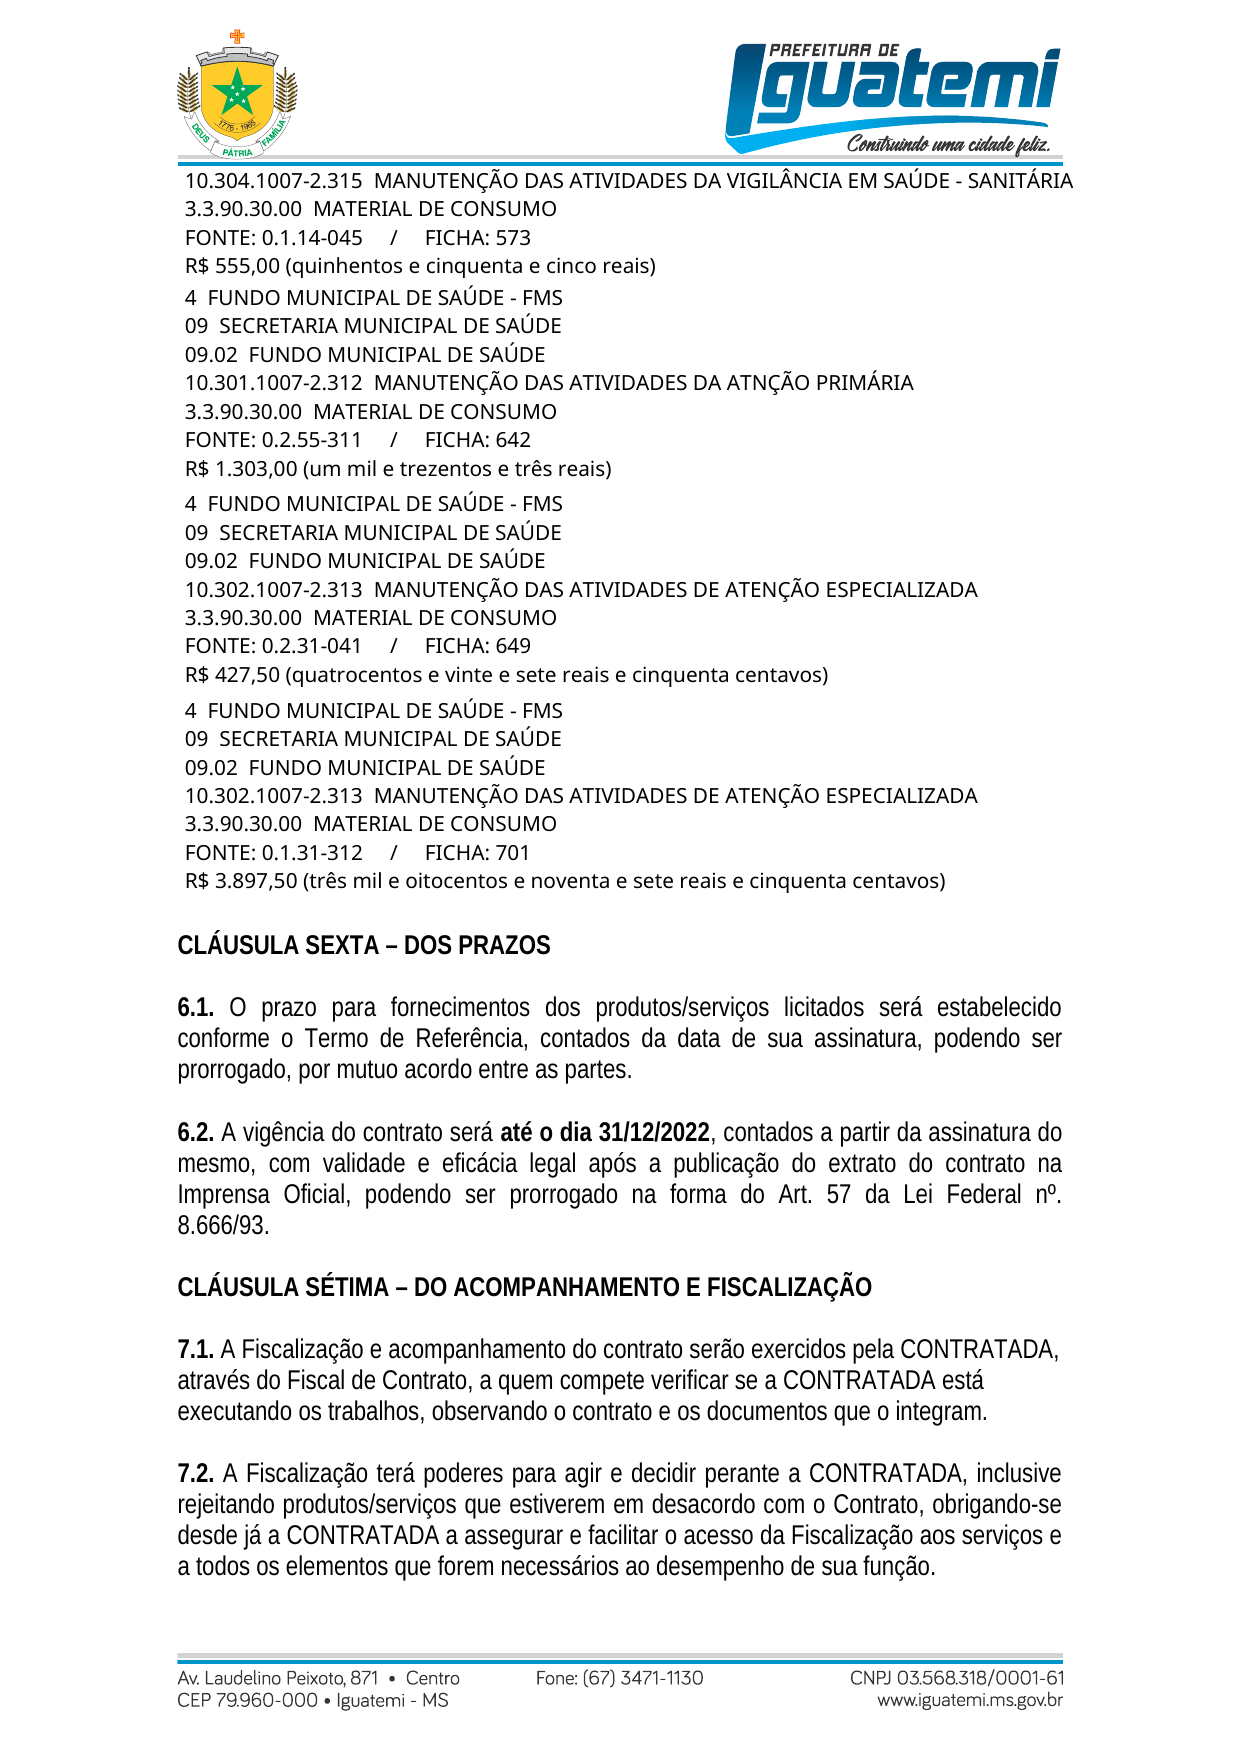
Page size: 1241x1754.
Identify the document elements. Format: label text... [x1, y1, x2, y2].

table_cell 4 FUNDO MUNICIPAL DE SAÚDE - FMS 09 SECRETARIA MUNICIPAL DE SAÚDE 09.02 FUNDO MUNICIPAL DE SAÚDE 10.302.1007-2.313 MANUTENÇÃO DAS ATIVIDADES DE ATENÇÃO ESPECIALIZADA 3.3.90.30.00 MATERIAL DE CONSUMO FONTE: 0.1.31-312 / FICHA: 701 R$ 3.897,50 (três mil e oitocentos e noventa e sete reais e cinquenta centavos) [177, 692, 1163, 898]
text 6.2. A vigência do contrato será até o dia 31/12/2022, contados a partir da assinatura do mesmo, com validade e eficácia legal após a publicação do extrato do contrato na Imprensa Oficial, podendo ser prorrogado na forma do Art. 57 da Lei Federal nº. 8.666/93. [177, 1116, 1063, 1240]
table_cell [177, 166, 1163, 280]
text CLÁUSULA SÉTIMA – DO ACOMPANHAMENTO E FISCALIZAÇÃO [177, 1271, 1063, 1302]
text CLÁUSULA SEXTA – DOS PRAZOS [177, 929, 1063, 961]
text 7.2. A Fiscalização terá poderes para agir e decidir perante a CONTRATADA, inclusive rejeitando produtos/serviços que estiverem em desacordo com o Contrato, obrigando-se desde já a CONTRATADA a assegurar e facilitar o acesso da Fiscalização aos serviços e a todos os elementos que forem necessários ao desempenho de sua função. [177, 1457, 1063, 1581]
text 7.1. A Fiscalização e acompanhamento do contrato serão exercidos pela CONTRATADA, através do Fiscal de Contrato, a quem compete verificar se a CONTRATADA está executando os trabalhos, observando o contrato e os documentos que o integram. [177, 1333, 1063, 1426]
table_cell 4 FUNDO MUNICIPAL DE SAÚDE - FMS 09 SECRETARIA MUNICIPAL DE SAÚDE 09.02 FUNDO MUNICIPAL DE SAÚDE 10.301.1007-2.312 MANUTENÇÃO DAS ATIVIDADES DA ATNÇÃO PRIMÁRIA 3.3.90.30.00 MATERIAL DE CONSUMO FONTE: 0.2.55-311 / FICHA: 642 R$ 1.303,00 (um mil e trezentos e três reais) [177, 280, 1163, 486]
text 6.1. O prazo para fornecimentos dos produtos/serviços licitados será estabelecido conforme o Termo de Referência, contados da data de sua assinatura, podendo ser prorrogado, por mutuo acordo entre as partes. [177, 992, 1063, 1085]
table_cell 4 FUNDO MUNICIPAL DE SAÚDE - FMS 09 SECRETARIA MUNICIPAL DE SAÚDE 09.02 FUNDO MUNICIPAL DE SAÚDE 10.302.1007-2.313 MANUTENÇÃO DAS ATIVIDADES DE ATENÇÃO ESPECIALIZADA 3.3.90.30.00 MATERIAL DE CONSUMO FONTE: 0.2.31-041 / FICHA: 649 R$ 427,50 (quatrocentos e vinte e sete reais e cinquenta centavos) [177, 486, 1163, 692]
